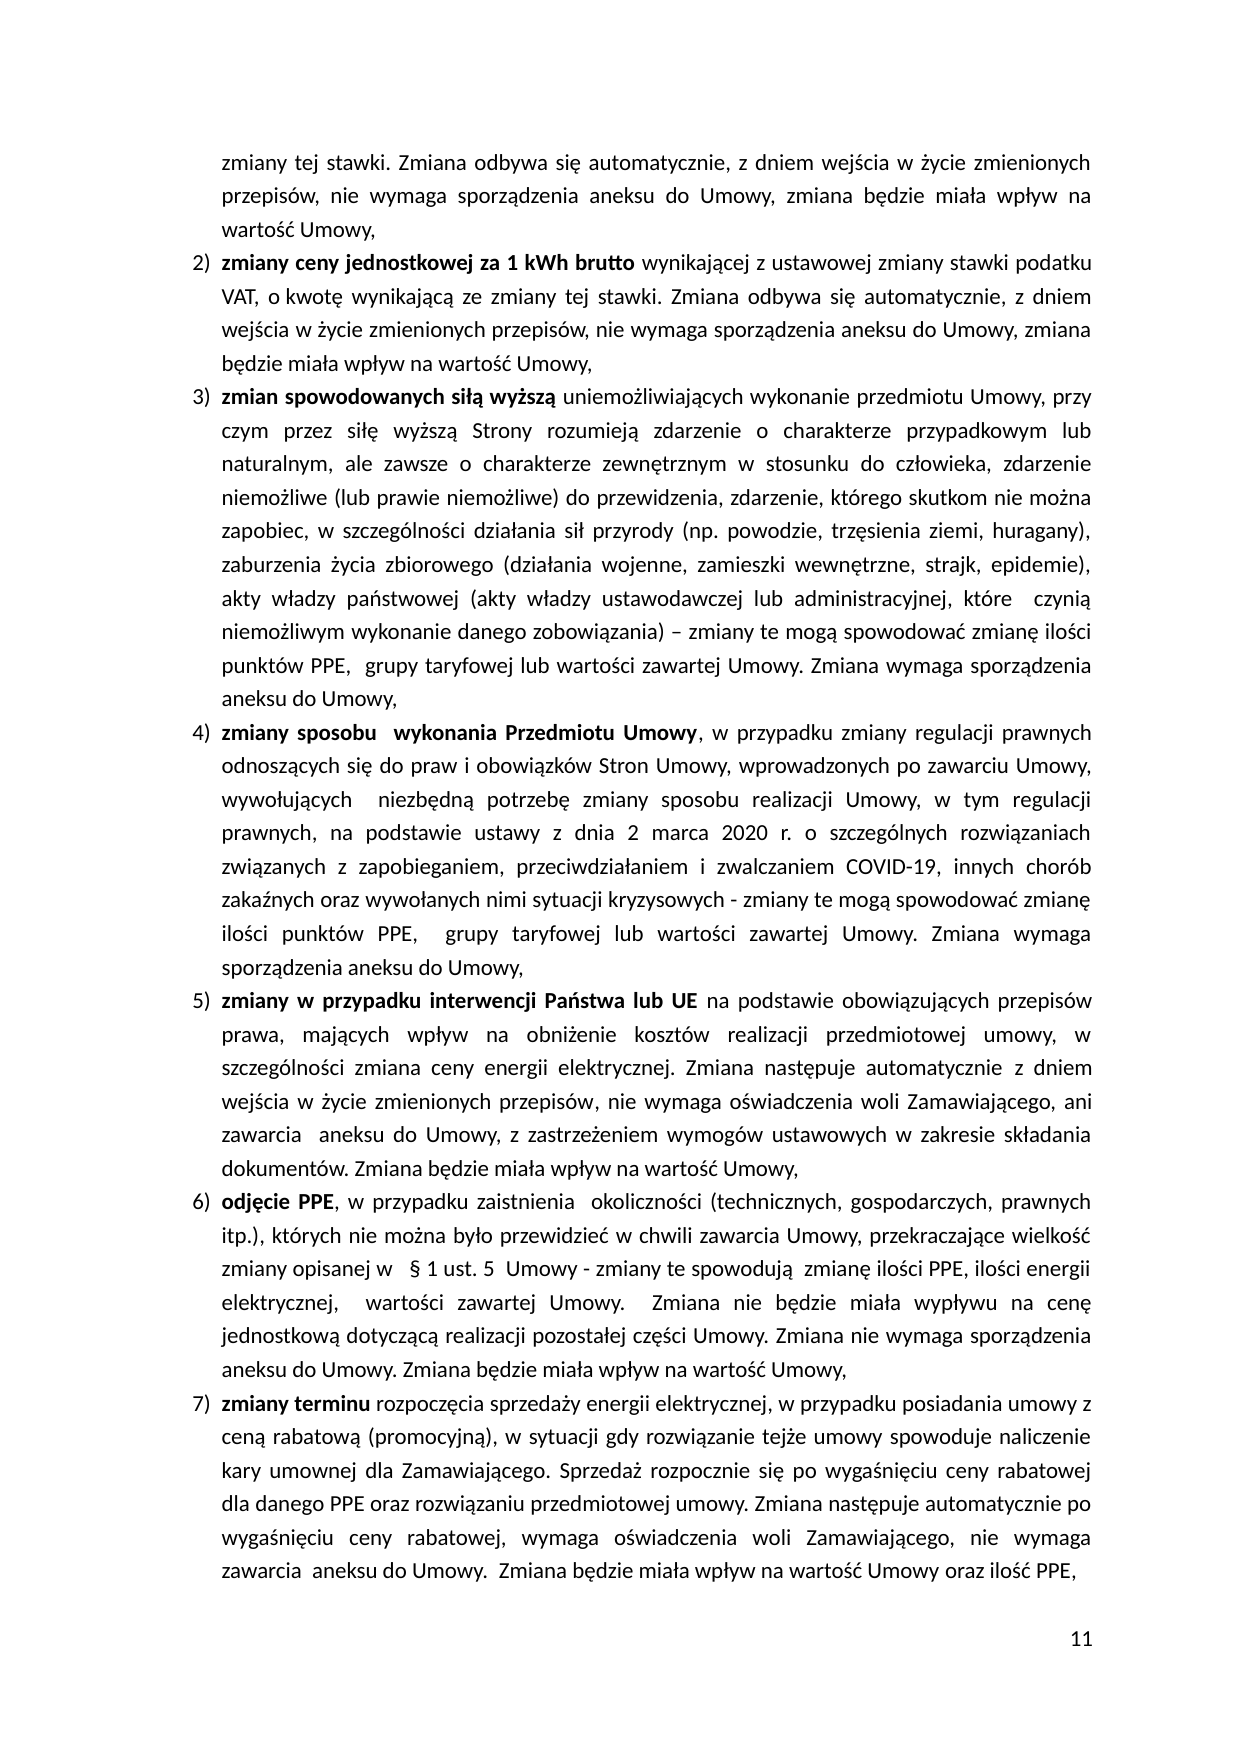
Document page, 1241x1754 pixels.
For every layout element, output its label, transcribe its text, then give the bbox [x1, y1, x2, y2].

list odjęcie PPE, w przypadku zaistnienia okoliczności (technicznych, gospodarczych, prawnych itp.), których nie można było przewidzieć w chwili zawarcia Umowy, przekraczające wielkość zmiany opisanej w § 1 ust. 5 Umowy - zmiany te spowodują zmianę ilości PPE, ilości energii elektrycznej, wartości zawartej Umowy. Zmiana nie będzie miała wypływu na cenę jednostkową dotyczącą realizacji pozostałej części Umowy. Zmiana nie wymaga sporządzenia aneksu do Umowy. Zmiana będzie miała wpływ na wartość Umowy, [192, 1187, 1093, 1383]
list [192, 148, 1093, 243]
list zmiany w przypadku interwencji Państwa lub UE na podstawie obowiązujących przepisów prawa, mających wpływ na obniżenie kosztów realizacji przedmiotowej umowy, w szczególności zmiana ceny energii elektrycznej. Zmiana następuje automatycznie z dniem wejścia w życie zmienionych przepisów, nie wymaga oświadczenia woli Zamawiającego, ani zawarcia aneksu do Umowy, z zastrzeżeniem wymogów ustawowych w zakresie składania dokumentów. Zmiana będzie miała wpływ na wartość Umowy, [192, 986, 1093, 1182]
list zmiany ceny jednostkowej za 1 kWh brutto wynikającej z ustawowej zmiany stawki podatku VAT, o kwotę wynikającą ze zmiany tej stawki. Zmiana odbywa się automatycznie, z dniem wejścia w życie zmienionych przepisów, nie wymaga sporządzenia aneksu do Umowy, zmiana będzie miała wpływ na wartość Umowy, [192, 248, 1093, 377]
list zmian spowodowanych siłą wyższą uniemożliwiających wykonanie przedmiotu Umowy, przy czym przez siłę wyższą Strony rozumieją zdarzenie o charakterze przypadkowym lub naturalnym, ale zawsze o charakterze zewnętrznym w stosunku do człowieka, zdarzenie niemożliwe (lub prawie niemożliwe) do przewidzenia, zdarzenie, którego skutkom nie można zapobiec, w szczególności działania sił przyrody (np. powodzie, trzęsienia ziemi, huragany), zaburzenia życia zbiorowego (działania wojenne, zamieszki wewnętrzne, strajk, epidemie), akty władzy państwowej (akty władzy ustawodawczej lub administracyjnej, które czynią niemożliwym wykonanie danego zobowiązania) – zmiany te mogą spowodować zmianę ilości punktów PPE, grupy taryfowej lub wartości zawartej Umowy. Zmiana wymaga sporządzenia aneksu do Umowy, [192, 382, 1093, 712]
list zmiany sposobu wykonania Przedmiotu Umowy, w przypadku zmiany regulacji prawnych odnoszących się do praw i obowiązków Stron Umowy, wprowadzonych po zawarciu Umowy, wywołujących niezbędną potrzebę zmiany sposobu realizacji Umowy, w tym regulacji prawnych, na podstawie ustawy z dnia 2 marca 2020 r. o szczególnych rozwiązaniach związanych z zapobieganiem, przeciwdziałaniem i zwalczaniem COVID-19, innych chorób zakaźnych oraz wywołanych nimi sytuacji kryzysowych - zmiany te mogą spowodować zmianę ilości punktów PPE, grupy taryfowej lub wartości zawartej Umowy. Zmiana wymaga sporządzenia aneksu do Umowy, [192, 718, 1093, 981]
list zmiany terminu rozpoczęcia sprzedaży energii elektrycznej, w przypadku posiadania umowy z ceną rabatową (promocyjną), w sytuacji gdy rozwiązanie tejże umowy spowoduje naliczenie kary umownej dla Zamawiającego. Sprzedaż rozpocznie się po wygaśnięciu ceny rabatowej dla danego PPE oraz rozwiązaniu przedmiotowej umowy. Zmiana następuje automatycznie po wygaśnięciu ceny rabatowej, wymaga oświadczenia woli Zamawiającego, nie wymaga zawarcia aneksu do Umowy. Zmiana będzie miała wpływ na wartość Umowy oraz ilość PPE, [192, 1389, 1093, 1584]
